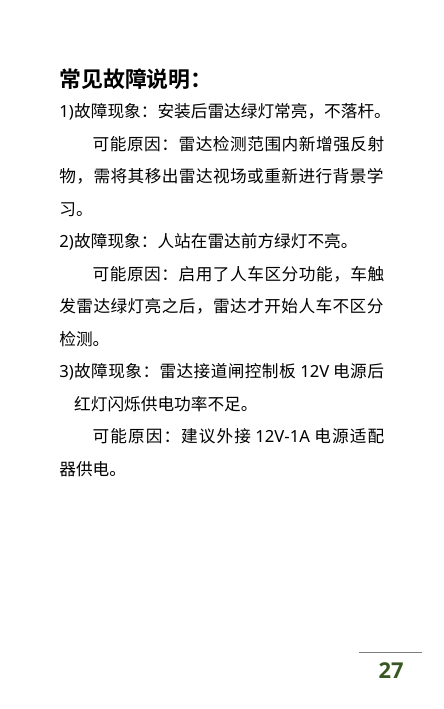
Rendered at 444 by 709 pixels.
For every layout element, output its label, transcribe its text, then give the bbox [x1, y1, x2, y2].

list 故障现象：雷达接道闸控制板12V电源后红灯闪烁供电功率不足。 [59, 354, 384, 419]
list 故障现象：安装后雷达绿灯常亮，不落杆。 [59, 94, 384, 127]
list 可能原因：启用了人车区分功能，车触发雷达绿灯亮之后，雷达才开始人车不区分检测。 [59, 257, 384, 354]
list 可能原因：雷达检测范围内新增强反射物，需将其移出雷达视场或重新进行背景学习。 [59, 127, 384, 224]
list 故障现象：人站在雷达前方绿灯不亮。 [59, 224, 384, 257]
text 常见故障说明： [59, 62, 384, 94]
list 可能原因：建议外接12V-1A电源适配器供电。 [59, 419, 384, 484]
